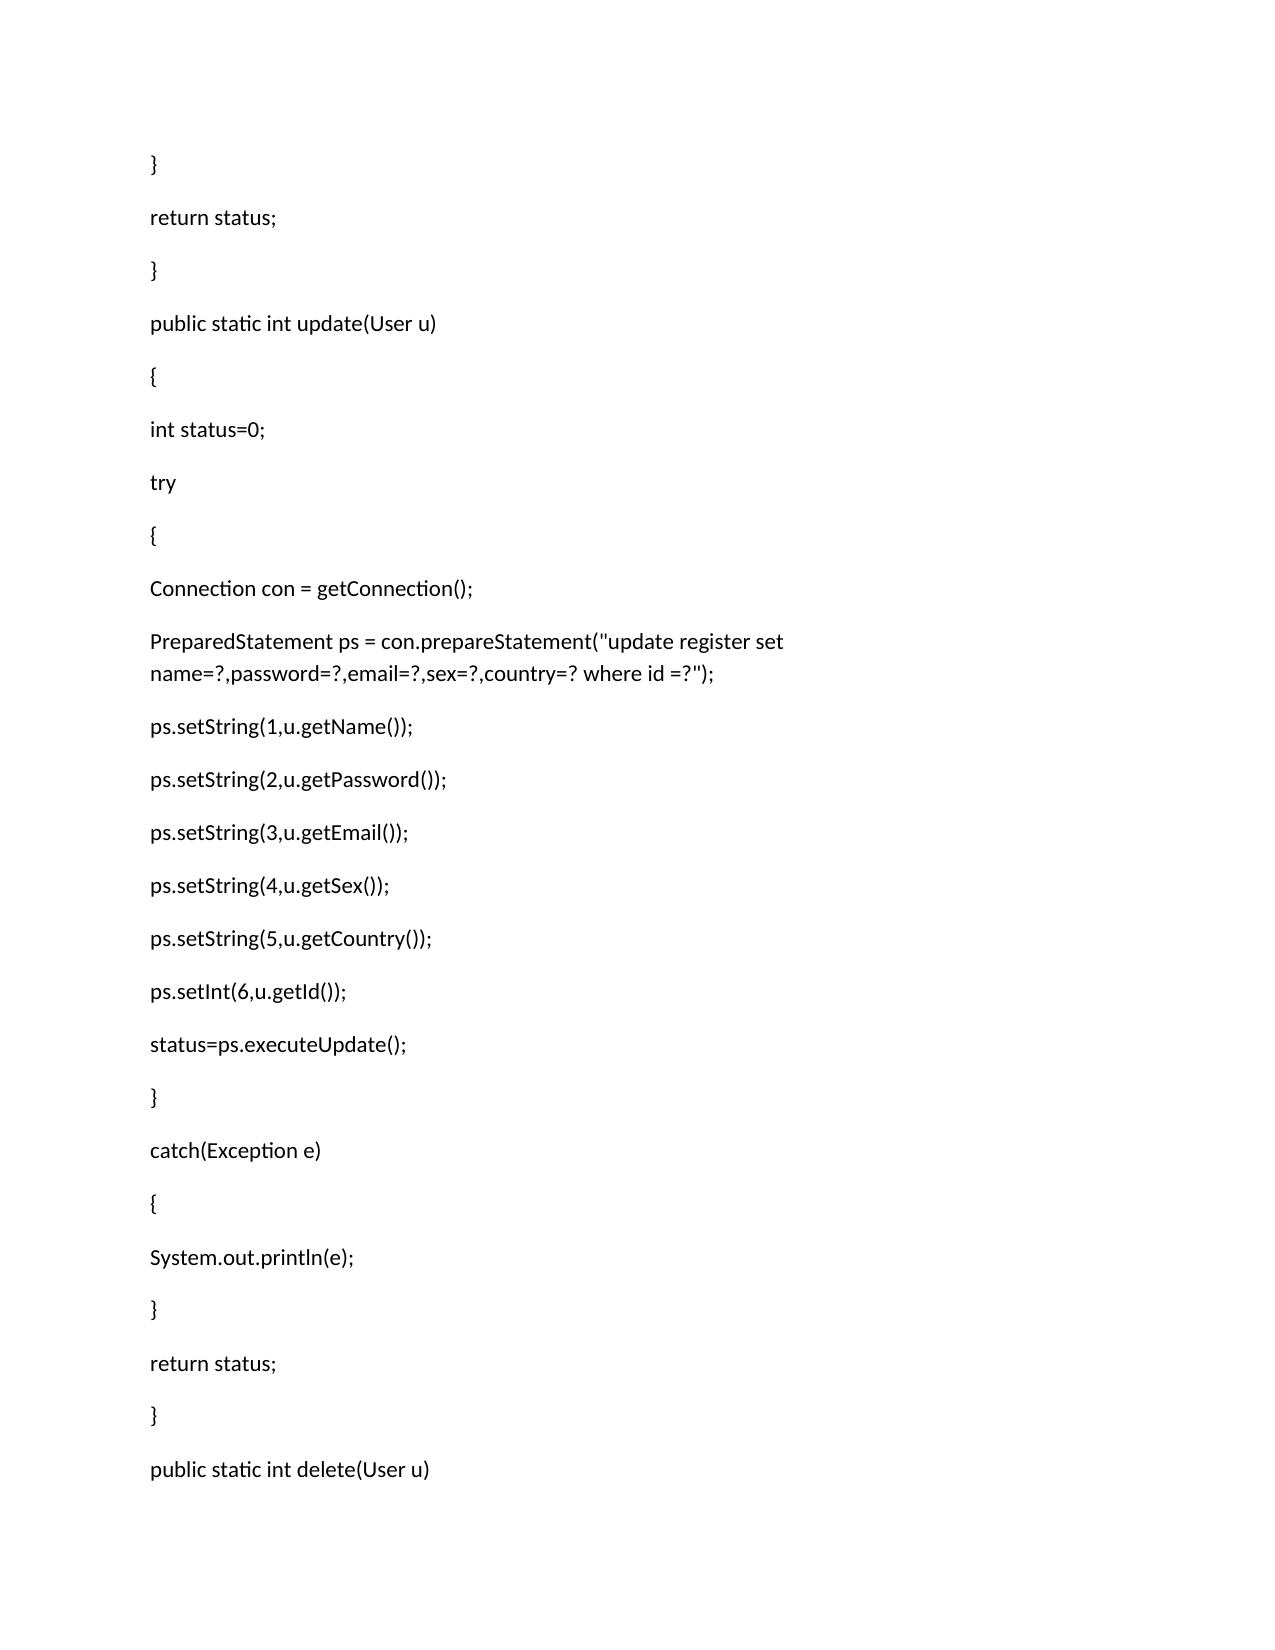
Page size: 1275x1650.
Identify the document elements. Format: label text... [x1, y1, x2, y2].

text } [150, 256, 1125, 284]
text public static int update(User u) [150, 309, 1125, 337]
text { [150, 1189, 1125, 1218]
text { [150, 362, 1125, 390]
text ps.setString(2,u.getPassword()); [150, 765, 1125, 793]
text status=ps.executeUpdate(); [150, 1031, 1125, 1058]
text ps.setString(4,u.getSex()); [150, 871, 1125, 899]
text System.out.println(e); [150, 1243, 1125, 1271]
text int status=0; [150, 415, 1125, 443]
text ps.setString(3,u.getEmail()); [150, 818, 1125, 846]
text } [150, 1402, 1125, 1430]
text } [150, 1296, 1125, 1324]
text return status; [150, 203, 1125, 231]
text { [150, 521, 1125, 549]
text ps.setString(1,u.getName()); [150, 712, 1125, 740]
text public static int delete(User u) [150, 1455, 1125, 1483]
text ps.setInt(6,u.getId()); [150, 977, 1125, 1006]
text } [150, 150, 1125, 178]
text try [150, 468, 1125, 496]
text catch(Exception e) [150, 1137, 1125, 1164]
text PreparedStatement ps = con.prepareStatement("update register set name=?,password=?,email=?,sex=?,country=? where id =?"); [150, 627, 1125, 687]
text ps.setString(5,u.getCountry()); [150, 924, 1125, 952]
text } [150, 1083, 1125, 1112]
text Connection con = getConnection(); [150, 574, 1125, 602]
text return status; [150, 1349, 1125, 1377]
